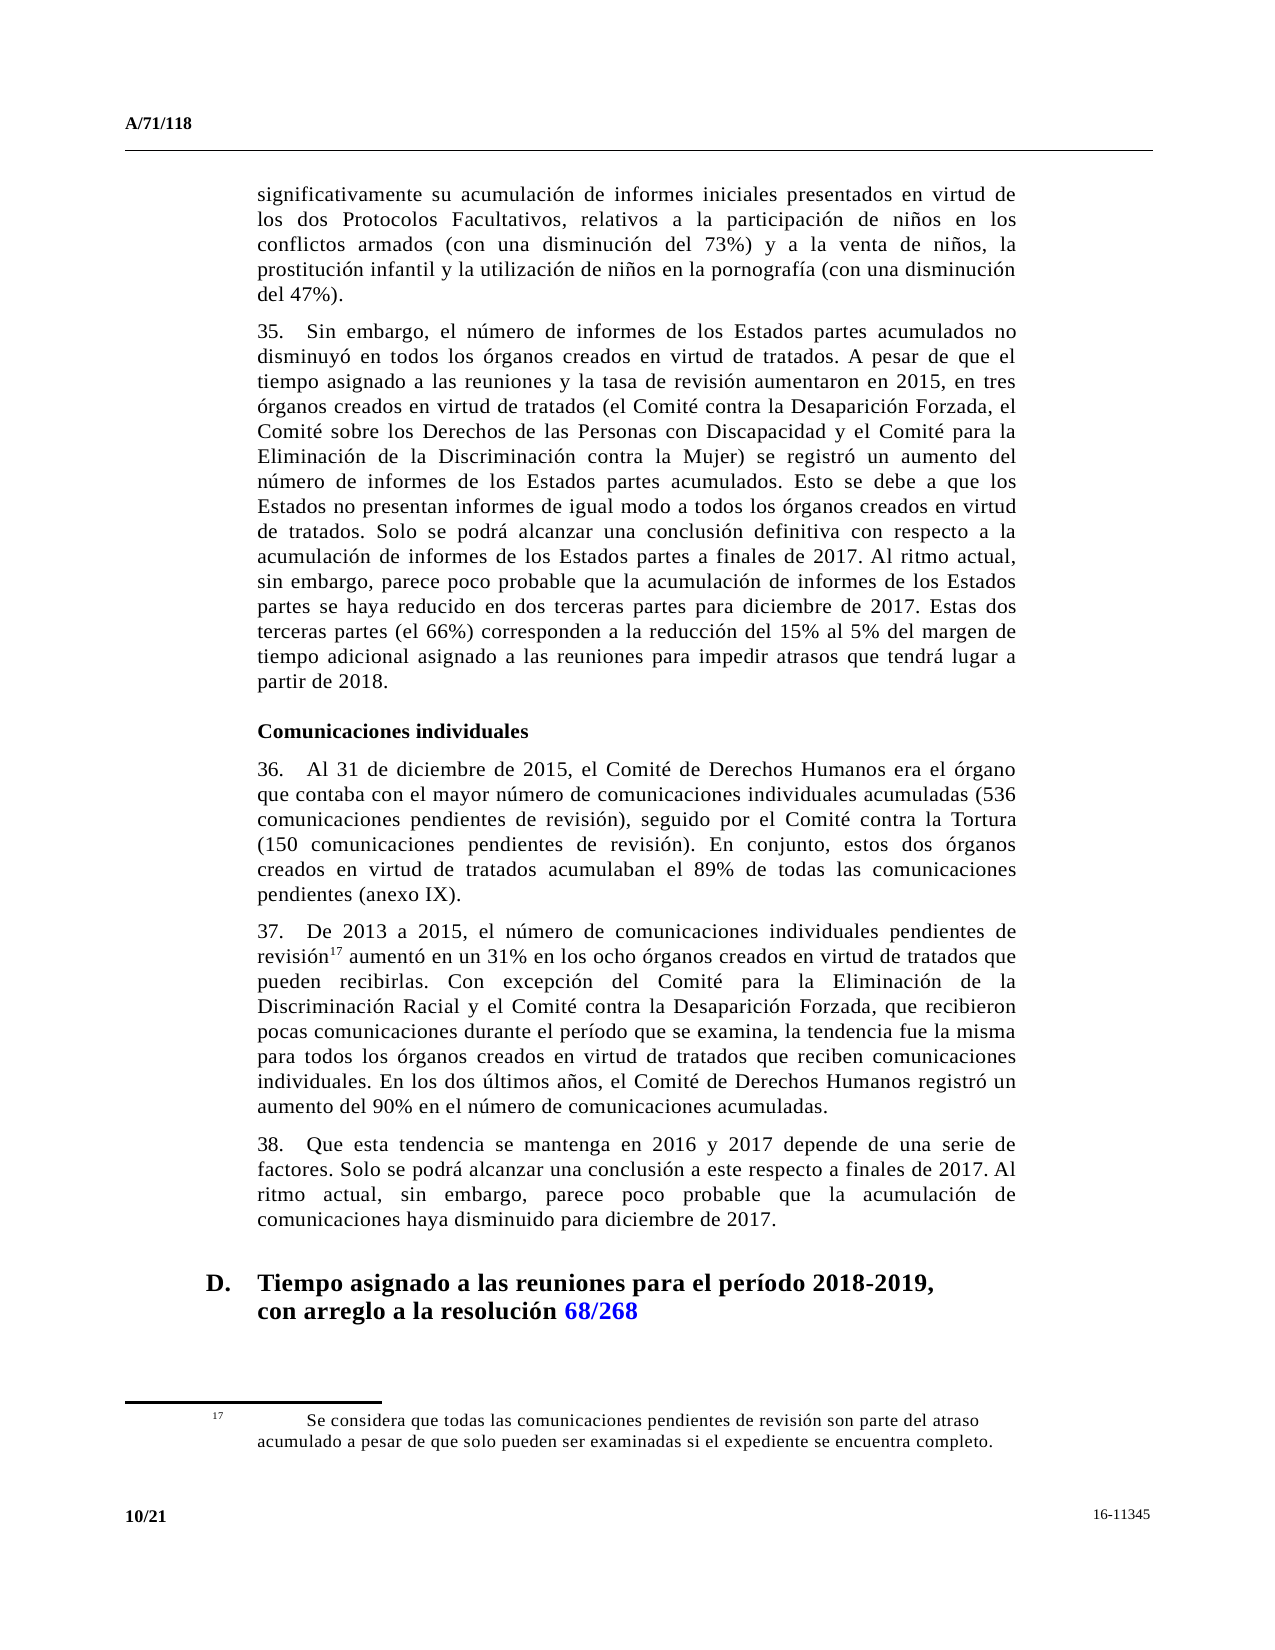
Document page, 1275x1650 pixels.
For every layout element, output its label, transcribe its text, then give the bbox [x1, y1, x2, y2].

list Sin embargo, el número de informes de los Estados partes acumulados no disminuyó en todos los órganos creados en virtud de tratados. A pesar de que el tiempo asignado a las reuniones y la tasa de revisión aumentaron en 2015, en tres órganos creados en virtud de tratados (el Comité contra la Desaparición Forzada, el Comité sobre los Derechos de las Personas con Discapacidad y el Comité para la Eliminación de la Discriminación contra la Mujer) se registró un aumento del número de informes de los Estados partes acumulados. Esto se debe a que los Estados no presentan informes de igual modo a todos los órganos creados en virtud de tratados. Solo se podrá alcanzar una conclusión definitiva con respecto a la acumulación de informes de los Estados partes a finales de 2017. Al ritmo actual, sin embargo, parece poco probable que la acumulación de informes de los Estados partes se haya reducido en dos terceras partes para diciembre de 2017. Estas dos terceras partes (el 66%) corresponden a la reducción del 15% al 5% del margen de tiempo adicional asignado a las reuniones para impedir atrasos que tendrá lugar a partir de 2018. [257, 319, 1018, 694]
text Comunicaciones individuales [125, 719, 1019, 744]
list De 2013 a 2015, el número de comunicaciones individuales pendientes de revisión aumentó en un 31% en los ocho órganos creados en virtud de tratados que pueden recibirlas. Con excepción del Comité para la Eliminación de la Discriminación Racial y el Comité contra la Desaparición Forzada, que recibieron pocas comunicaciones durante el período que se examina, la tendencia fue la misma para todos los órganos creados en virtud de tratados que reciben comunicaciones individuales. En los dos últimos años, el Comité de Derechos Humanos registró un aumento del 90% en el número de comunicaciones acumuladas. [257, 919, 1018, 1119]
text D. Tiempo asignado a las reuniones para el período 2018-2019, con arreglo a la resolución 68/268 [125, 1269, 958, 1325]
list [257, 181, 1018, 306]
list Que esta tendencia se mantenga en 2016 y 2017 depende de una serie de factores. Solo se podrá alcanzar una conclusión a este respecto a finales de 2017. Al ritmo actual, sin embargo, parece poco probable que la acumulación de comunicaciones haya disminuido para diciembre de 2017. [257, 1131, 1018, 1231]
list Al 31 de diciembre de 2015, el Comité de Derechos Humanos era el órgano que contaba con el mayor número de comunicaciones individuales acumuladas (536 comunicaciones pendientes de revisión), seguido por el Comité contra la Tortura (150 comunicaciones pendientes de revisión). En conjunto, estos dos órganos creados en virtud de tratados acumulaban el 89% de todas las comunicaciones pendientes (anexo IX). [257, 756, 1018, 906]
